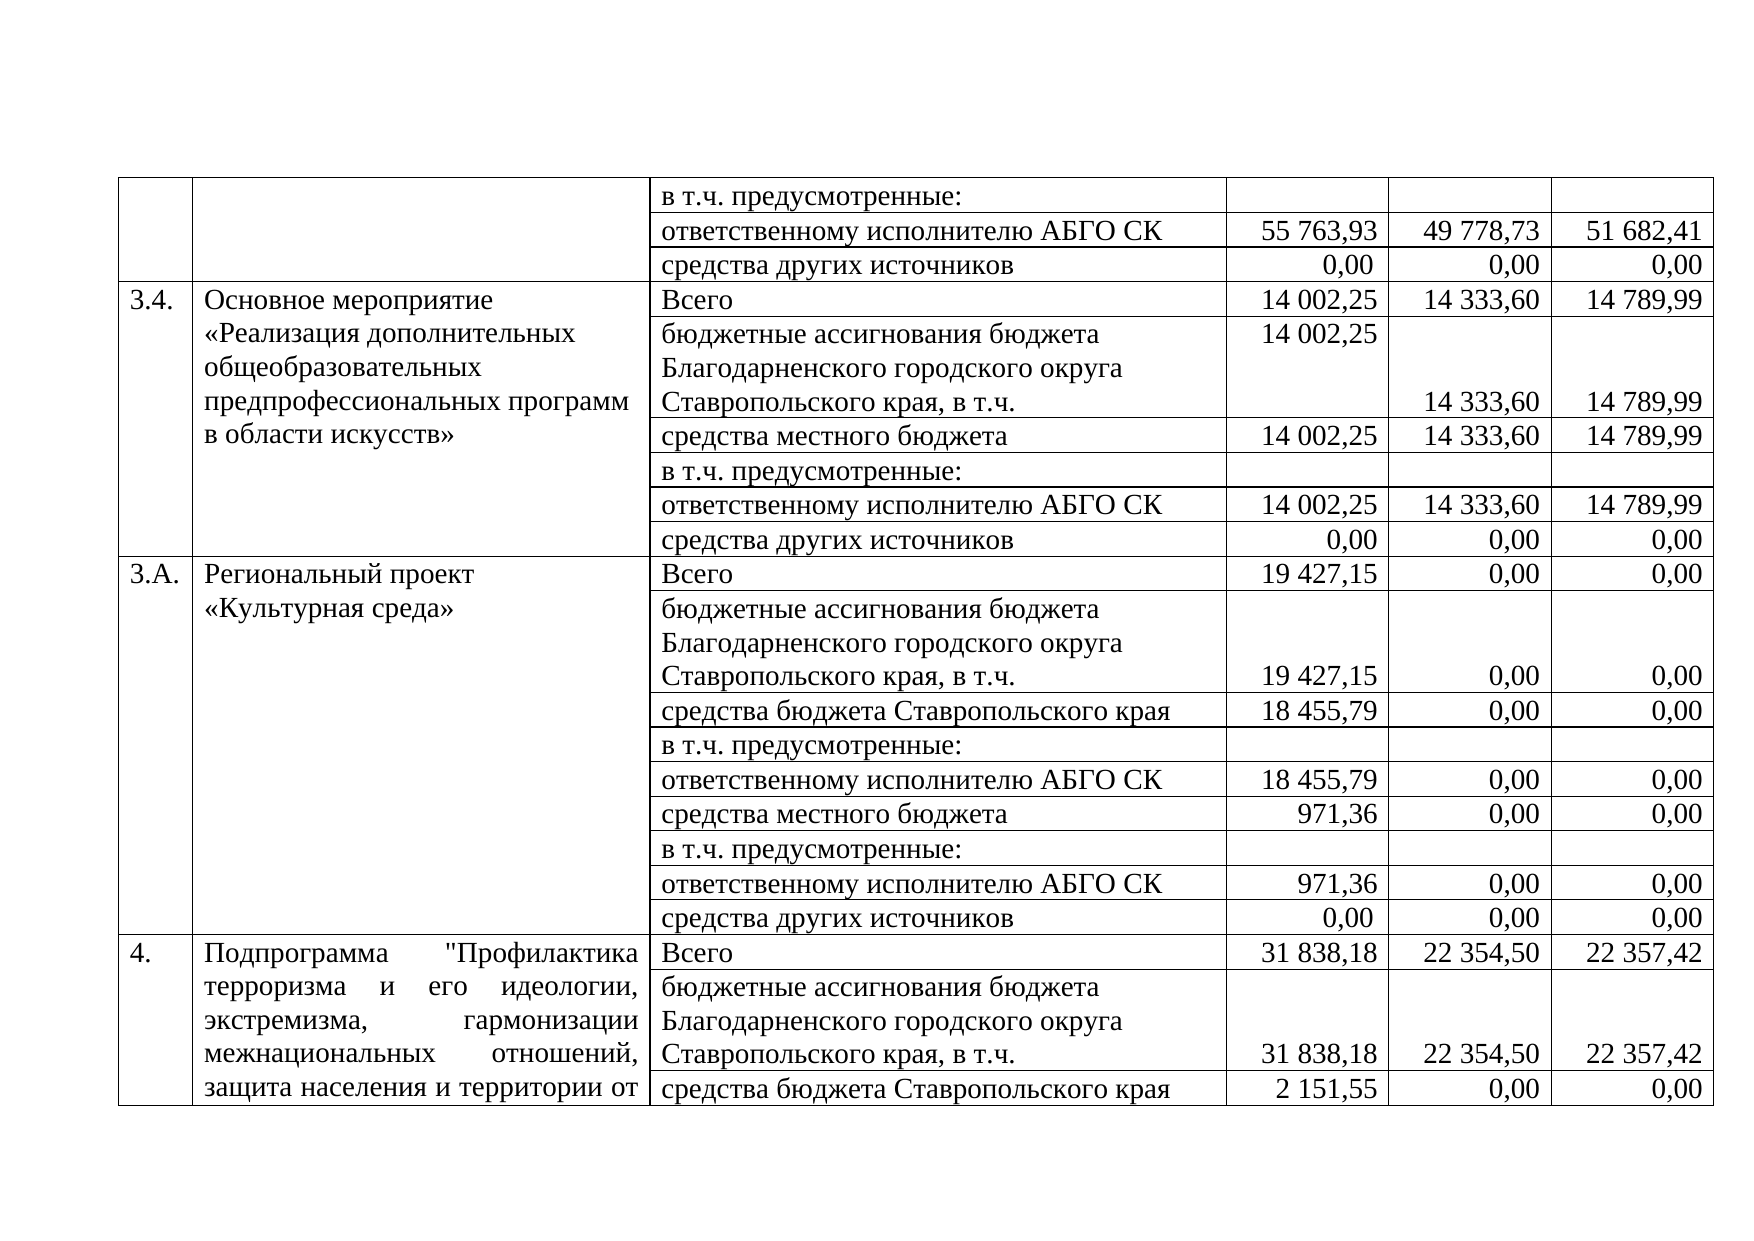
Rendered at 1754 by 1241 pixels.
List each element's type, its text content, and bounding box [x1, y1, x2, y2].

table_cell 0,00 [1389, 797, 1551, 830]
table_cell ответственному исполнителю АБГО СК [651, 488, 1226, 521]
table_cell 31 838,18 [1227, 935, 1388, 968]
table_cell Подпрограмма "Профилактика терроризма и его идеологии, экстремизма, гармонизации межнациональных отношений, защита населения и территории от чрезвычайных ситуаций, обеспечение пожарной безопасности, совершенствование и развитие гражданской обороны" [193, 935, 649, 1105]
table_cell [1552, 178, 1713, 212]
table_cell средства других источников [651, 900, 1226, 934]
table_cell в т.ч. предусмотренные: [651, 831, 1226, 865]
table_cell 14 789,99 [1552, 282, 1713, 316]
table_cell 14 002,25 [1227, 317, 1388, 417]
table_cell 18 455,79 [1227, 762, 1388, 796]
table_cell 22 357,42 [1552, 970, 1713, 1070]
table_cell 0,00 [1227, 248, 1388, 281]
table_cell 0,00 [1389, 591, 1551, 692]
table_cell 18 455,79 [1227, 693, 1388, 726]
table_cell в т.ч. предусмотренные: [651, 453, 1226, 486]
table_cell средства бюджета Ставропольского края [651, 1071, 1226, 1105]
table_cell [1552, 453, 1713, 486]
table_cell Всего [651, 282, 1226, 316]
table_cell ответственному исполнителю АБГО СК [651, 213, 1226, 246]
table_cell в т.ч. предусмотренные: [651, 728, 1226, 761]
table_cell 3.А. [119, 557, 192, 934]
table_cell [1389, 728, 1551, 761]
table_cell в т.ч. предусмотренные: [651, 178, 1226, 212]
table_cell 55 763,93 [1227, 213, 1388, 246]
table_cell средства других источников [651, 522, 1226, 556]
table_cell 14 333,60 [1389, 317, 1551, 417]
table_cell 0,00 [1552, 693, 1713, 726]
table_cell 0,00 [1227, 900, 1388, 934]
table_cell 14 002,25 [1227, 488, 1388, 521]
table_cell бюджетные ассигнования бюджета Благодарненского городского округа Ставропольского края, в т.ч. [651, 591, 1226, 692]
table_cell 0,00 [1389, 900, 1551, 934]
table_cell 14 002,25 [1227, 418, 1388, 452]
table_cell 0,00 [1389, 693, 1551, 726]
table_cell бюджетные ассигнования бюджета Благодарненского городского округа Ставропольского края, в т.ч. [651, 970, 1226, 1070]
table_cell [1552, 728, 1713, 761]
table_cell 3.4. [119, 282, 192, 556]
table_cell [1227, 178, 1388, 212]
table_cell средства бюджета Ставропольского края [651, 693, 1226, 726]
table_cell 0,00 [1389, 762, 1551, 796]
table_cell 0,00 [1552, 248, 1713, 281]
table_cell 14 789,99 [1552, 488, 1713, 521]
table_cell 19 427,15 [1227, 557, 1388, 590]
table_cell 0,00 [1389, 248, 1551, 281]
table_cell 14 333,60 [1389, 282, 1551, 316]
table_cell 0,00 [1552, 557, 1713, 590]
table_cell 0,00 [1552, 866, 1713, 899]
table_cell 971,36 [1227, 797, 1388, 830]
table_cell Основное мероприятие «Реализация дополнительных общеобразовательных предпрофессиональных программ в области искусств» [193, 282, 649, 556]
table_cell 22 357,42 [1552, 935, 1713, 968]
table_cell бюджетные ассигнования бюджета Благодарненского городского округа Ставропольского края, в т.ч. [651, 317, 1226, 417]
table_cell ответственному исполнителю АБГО СК [651, 866, 1226, 899]
table_cell ответственному исполнителю АБГО СК [651, 762, 1226, 796]
table_cell [1552, 831, 1713, 865]
table_cell Всего [651, 935, 1226, 968]
table_cell 0,00 [1389, 1071, 1551, 1105]
table_cell средства других источников [651, 248, 1226, 281]
table_cell средства местного бюджета [651, 797, 1226, 830]
table_cell 0,00 [1552, 797, 1713, 830]
table_cell 14 333,60 [1389, 418, 1551, 452]
table_cell 971,36 [1227, 866, 1388, 899]
table_cell 2 151,55 [1227, 1071, 1388, 1105]
table_cell 0,00 [1552, 762, 1713, 796]
table_cell Региональный проект «Культурная среда» [193, 557, 649, 934]
table_cell средства местного бюджета [651, 418, 1226, 452]
table_cell 0,00 [1552, 900, 1713, 934]
table_cell [1227, 728, 1388, 761]
table_cell [1227, 453, 1388, 486]
table_cell 14 333,60 [1389, 488, 1551, 521]
table_cell [1389, 178, 1551, 212]
table_cell 22 354,50 [1389, 970, 1551, 1070]
table_cell 49 778,73 [1389, 213, 1551, 246]
table_cell 0,00 [1389, 557, 1551, 590]
table_cell 14 789,99 [1552, 418, 1713, 452]
table_cell 0,00 [1552, 1071, 1713, 1105]
table_cell 0,00 [1227, 522, 1388, 556]
table_cell 14 002,25 [1227, 282, 1388, 316]
table_cell 0,00 [1389, 866, 1551, 899]
table_cell 0,00 [1552, 591, 1713, 692]
table_cell 0,00 [1552, 522, 1713, 556]
table_cell 22 354,50 [1389, 935, 1551, 968]
table_cell Всего [651, 557, 1226, 590]
table_cell [1389, 453, 1551, 486]
table_cell 51 682,41 [1552, 213, 1713, 246]
table_cell 0,00 [1389, 522, 1551, 556]
table_cell 14 789,99 [1552, 317, 1713, 417]
table_cell 4. [119, 935, 192, 1105]
table_cell 19 427,15 [1227, 591, 1388, 692]
table_cell [1227, 831, 1388, 865]
table_cell 31 838,18 [1227, 970, 1388, 1070]
table_cell [1389, 831, 1551, 865]
